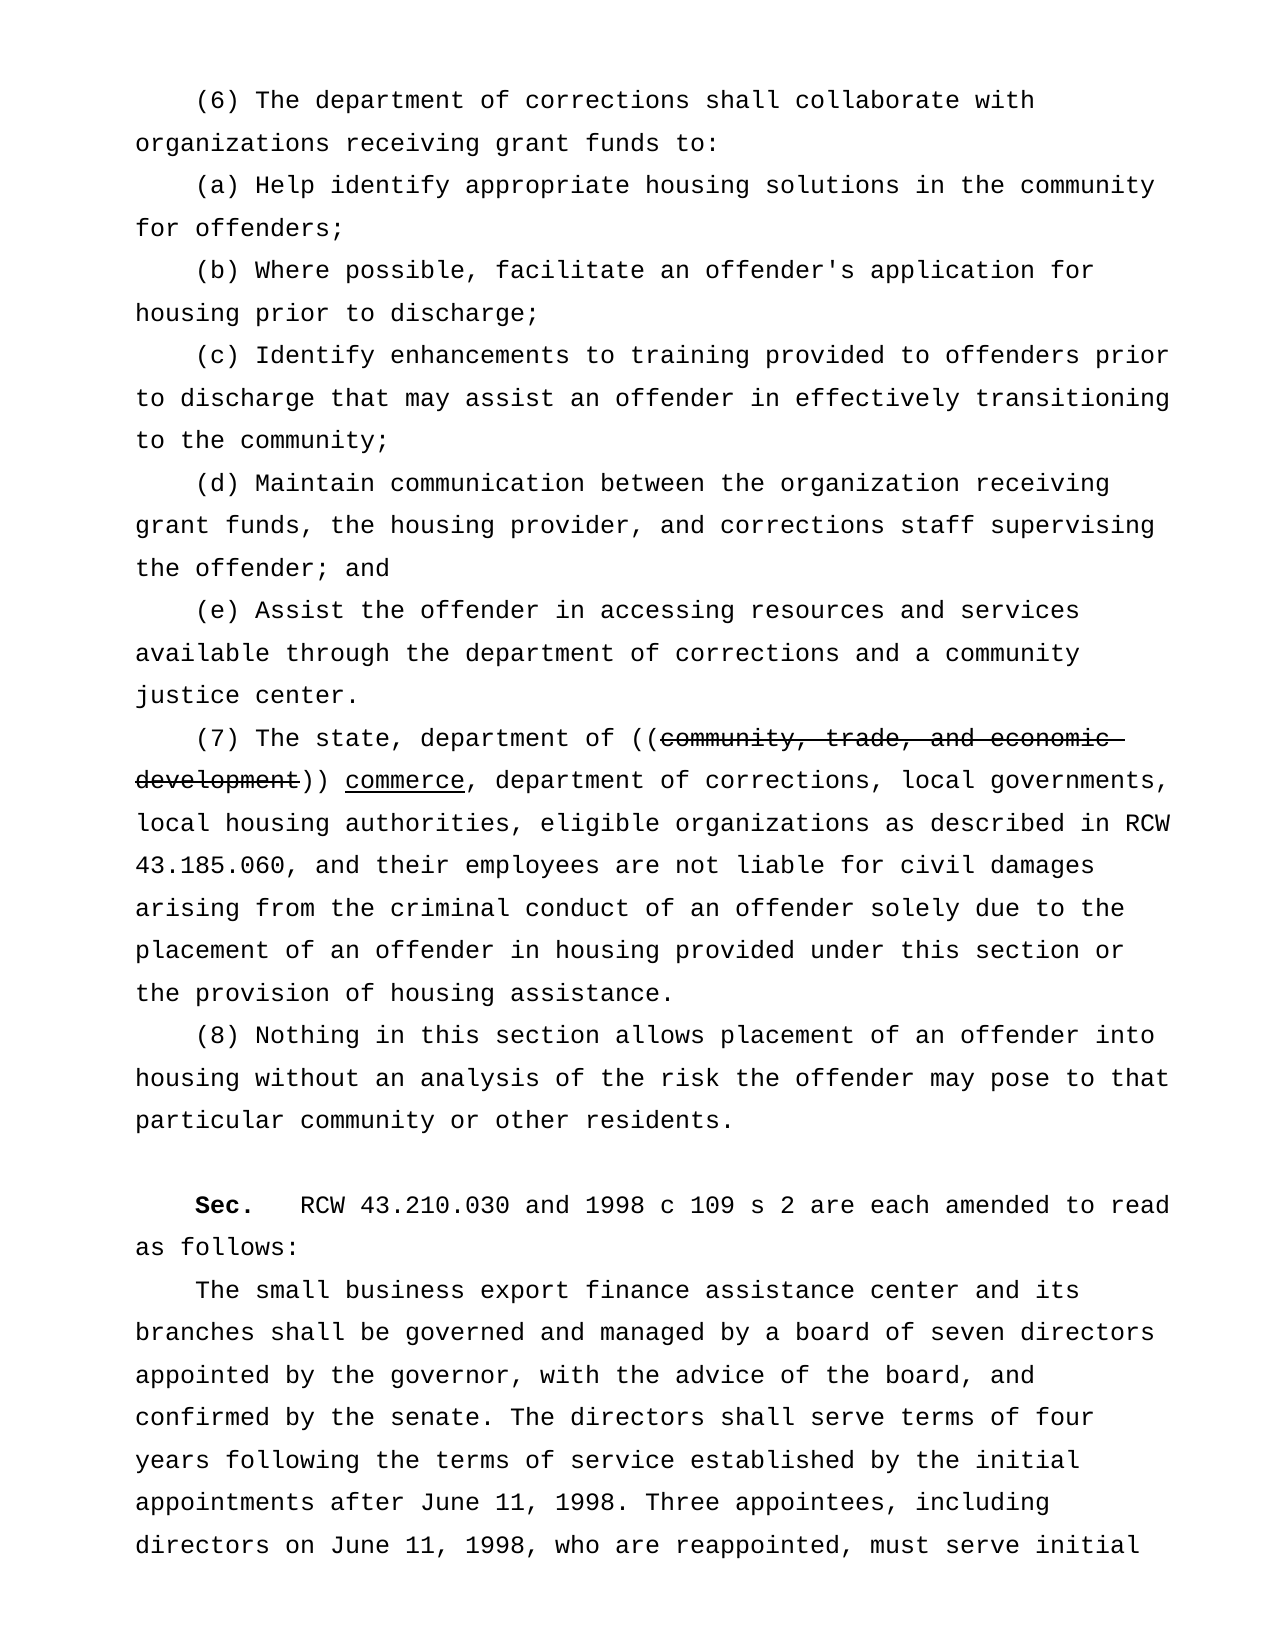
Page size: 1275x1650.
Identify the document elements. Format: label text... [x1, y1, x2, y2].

text (a) Help identify appropriate housing solutions in the community for offenders; [135, 160, 1170, 245]
text (6) The department of corrections shall collaborate with organizations receiving grant funds to: [135, 75, 1170, 160]
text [135, 1264, 1170, 1562]
text (d) Maintain communication between the organization receiving grant funds, the housing provider, and corrections staff supervising the offender; and [135, 457, 1170, 585]
text (b) Where possible, facilitate an offender's application for housing prior to discharge; [135, 245, 1170, 330]
text (8) Nothing in this section allows placement of an offender into housing without an analysis of the risk the offender may pose to that particular community or other residents. [135, 1010, 1170, 1137]
text (c) Identify enhancements to training provided to offenders prior to discharge that may assist an offender in effectively transitioning to the community; [135, 330, 1170, 457]
text (7) The state, department of ((community, trade, and economic development)) commerce, department of corrections, local governments, local housing authorities, eligible organizations as described in RCW 43.185.060, and their employees are not liable for civil damages arising from the criminal conduct of an offender solely due to the placement of an offender in housing provided under this section or the provision of housing assistance. [135, 712, 1170, 1010]
text Sec. RCW 43.210.030 and 1998 c 109 s 2 are each amended to read as follows: [135, 1179, 1170, 1264]
text (e) Assist the offender in accessing resources and services available through the department of corrections and a community justice center. [135, 585, 1170, 712]
